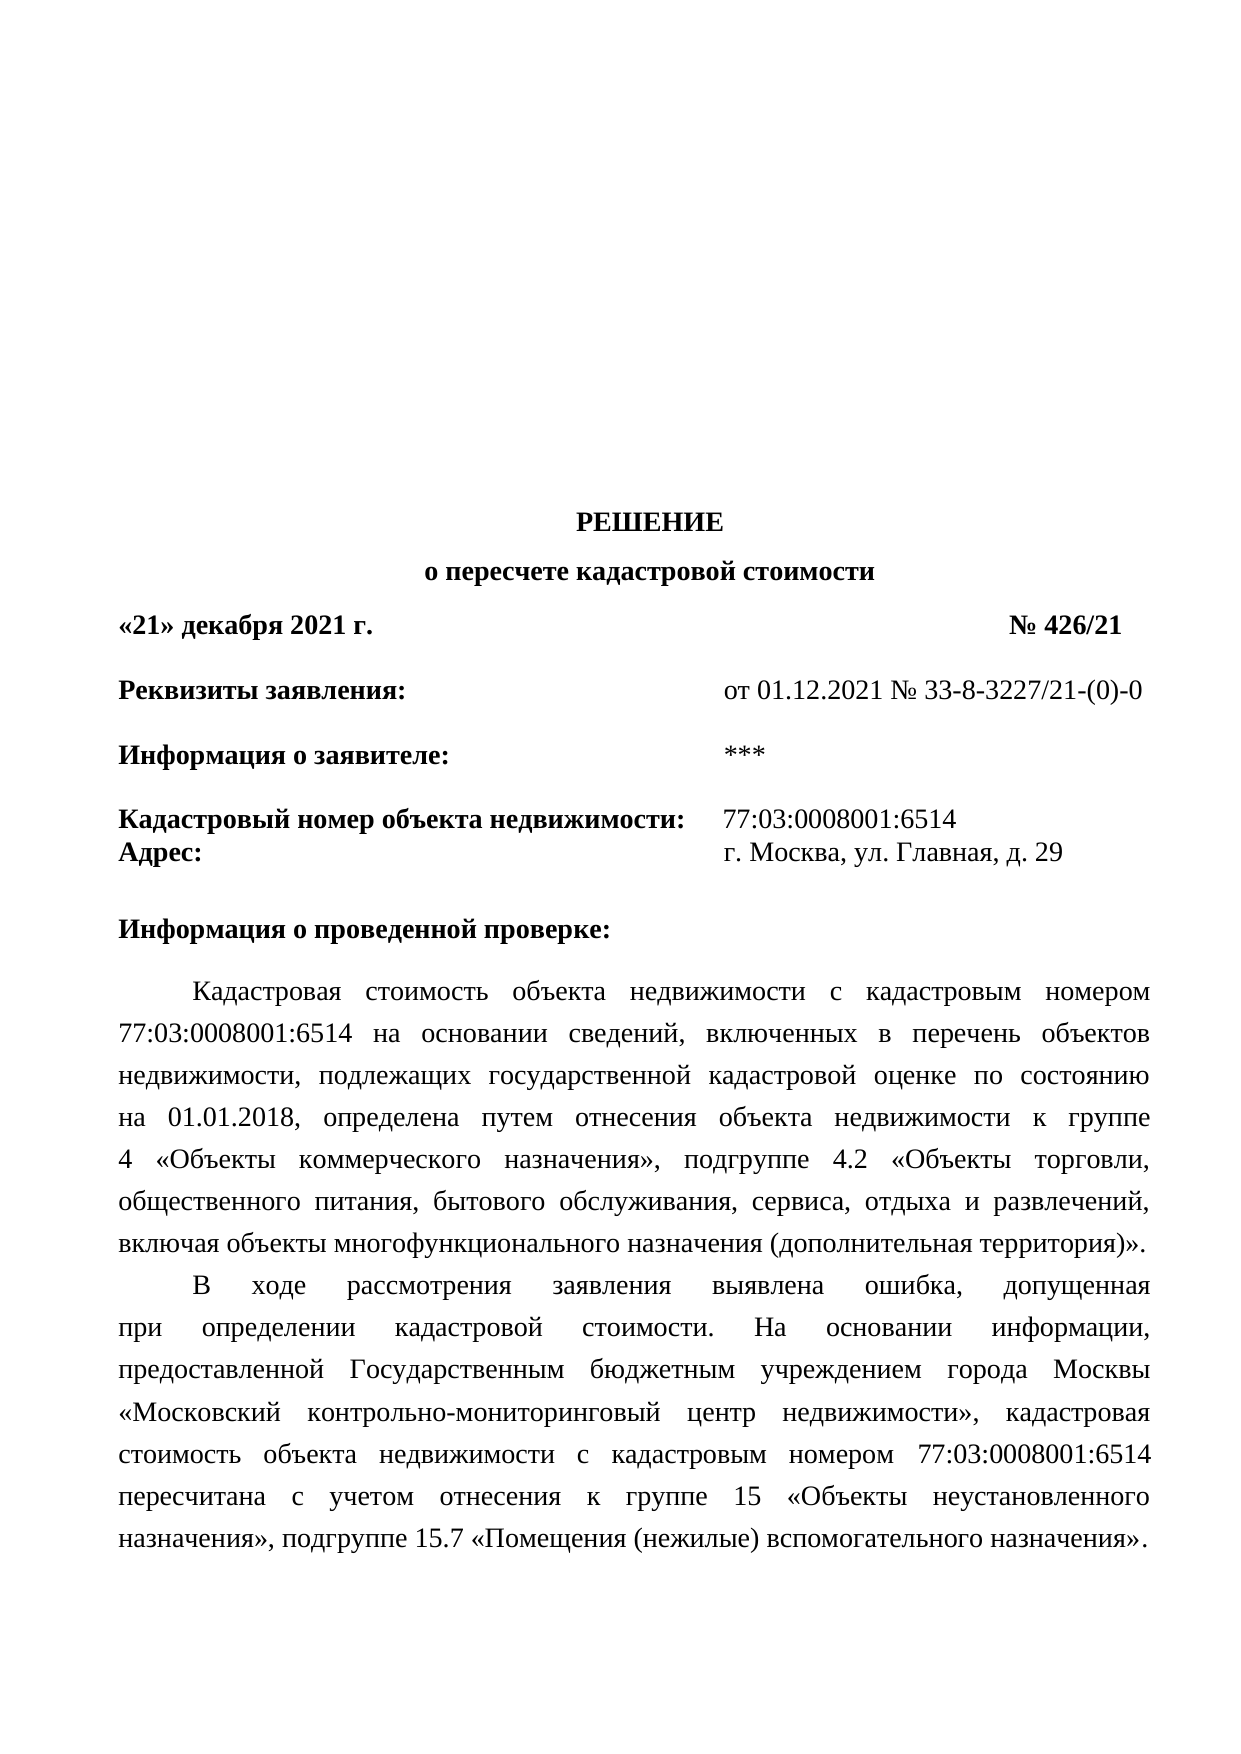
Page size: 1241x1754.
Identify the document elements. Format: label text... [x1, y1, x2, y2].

text Информация о заявителе: *** [118, 738, 1152, 770]
text Кадастровый номер объекта недвижимости: 77:03:0008001:6514 [118, 802, 1152, 835]
text Кадастровая стоимость объекта недвижимости с кадастровым номером 77:03:0008001:6514 на основании сведений, включенных в перечень объектов недвижимости, подлежащих государственной кадастровой оценке по состоянию на 01.01.2018, определена путем отнесения объекта недвижимости к группе 4 «Объекты коммерческого назначения», подгруппе 4.2 «Объекты торговли, общественного питания, бытового обслуживания, сервиса, отдыха и развлечений, включая объекты многофункционального назначения (дополнительная территория)». [118, 974, 1152, 1259]
text Информация о проведенной проверке: [118, 912, 1152, 944]
text РЕШЕНИЕ [148, 504, 1152, 537]
text В ходе рассмотрения заявления выявлена ошибка, допущенная при определении кадастровой стоимости. На основании информации, предоставленной Государственным бюджетным учреждением города Москвы «Московский контрольно-мониторинговый центр недвижимости», кадастровая стоимость объекта недвижимости с кадастровым номером 77:03:0008001:6514 пересчитана с учетом отнесения к группе 15 «Объекты неустановленного назначения», подгруппе 15.7 «Помещения (нежилые) вспомогательного назначения». [118, 1268, 1152, 1553]
text Реквизиты заявления: от 01.12.2021 № 33-8-3227/21-(0)-0 [118, 673, 1152, 705]
text Адрес: г. Москва, ул. Главная, д. 29 [118, 835, 1152, 867]
text «21» декабря 2021 г. № 426/21 [118, 608, 1152, 641]
text о пересчете кадастровой стоимости [148, 554, 1152, 587]
